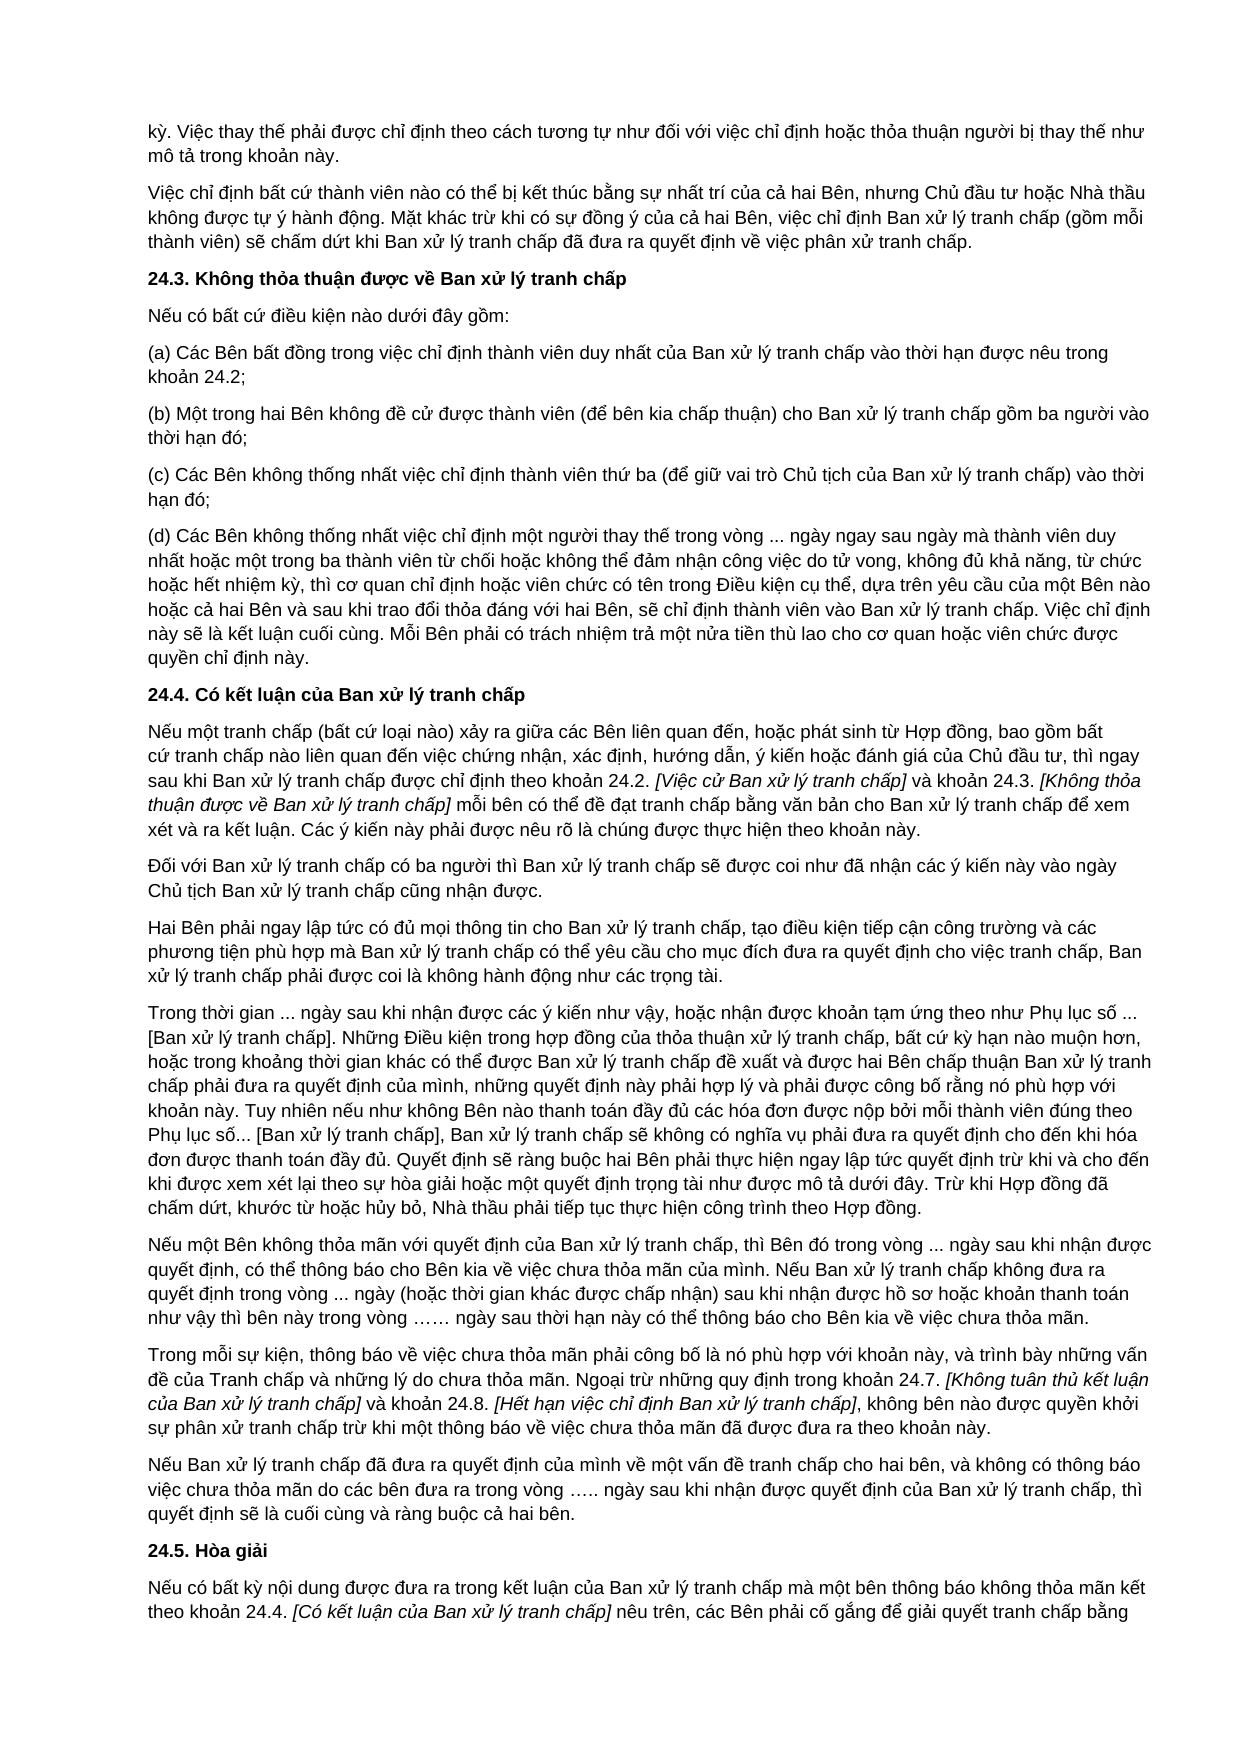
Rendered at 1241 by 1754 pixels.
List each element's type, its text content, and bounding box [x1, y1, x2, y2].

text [148, 118, 1152, 167]
text Trong thời gian ... ngày sau khi nhận được các ý kiến như vậy, hoặc nhận được khoản tạm ứng theo như Phụ lục số ... [Ban xử lý tranh chấp]. Những Điều kiện trong hợp đồng của thỏa thuận xử lý tranh chấp, bất cứ kỳ hạn nào muộn hơn, hoặc trong khoảng thời gian khác có thể được Ban xử lý tranh chấp đề xuất và được hai Bên chấp thuận Ban xử lý tranh chấp phải đưa ra quyết định của mình, những quyết định này phải hợp lý và phải được công bố rằng nó phù hợp với khoản này. Tuy nhiên nếu như không Bên nào thanh toán đầy đủ các hóa đơn được nộp bởi mỗi thành viên đúng theo Phụ lục số... [Ban xử lý tranh chấp], Ban xử lý tranh chấp sẽ không có nghĩa vụ phải đưa ra quyết định cho đến khi hóa đơn được thanh toán đầy đủ. Quyết định sẽ ràng buộc hai Bên phải thực hiện ngay lập tức quyết định trừ khi và cho đến khi được xem xét lại theo sự hòa giải hoặc một quyết định trọng tài như được mô tả dưới đây. Trừ khi Hợp đồng đã chấm dứt, khước từ hoặc hủy bỏ, Nhà thầu phải tiếp tục thực hiện công trình theo Hợp đồng. [148, 999, 1152, 1219]
text Việc chỉ định bất cứ thành viên nào có thể bị kết thúc bằng sự nhất trí của cả hai Bên, nhưng Chủ đầu tư hoặc Nhà thầu không được tự ý hành động. Mặt khác trừ khi có sự đồng ý của cả hai Bên, việc chỉ định Ban xử lý tranh chấp (gồm mỗi thành viên) sẽ chấm dứt khi Ban xử lý tranh chấp đã đưa ra quyết định về việc phân xử tranh chấp. [148, 179, 1152, 252]
text Hai Bên phải ngay lập tức có đủ mọi thông tin cho Ban xử lý tranh chấp, tạo điều kiện tiếp cận công trường và các phương tiện phù hợp mà Ban xử lý tranh chấp có thể yêu cầu cho mục đích đưa ra quyết định cho việc tranh chấp, Ban xử lý tranh chấp phải được coi là không hành động như các trọng tài. [148, 914, 1152, 987]
text 24.4. Có kết luận của Ban xử lý tranh chấp [148, 681, 1152, 706]
text (c) Các Bên không thống nhất việc chỉ định thành viên thứ ba (để giữ vai trò Chủ tịch của Ban xử lý tranh chấp) vào thời hạn đó; [148, 461, 1152, 510]
text 24.3. Không thỏa thuận được về Ban xử lý tranh chấp [148, 265, 1152, 289]
text Nếu Ban xử lý tranh chấp đã đưa ra quyết định của mình về một vấn đề tranh chấp cho hai bên, và không có thông báo việc chưa thỏa mãn do các bên đưa ra trong vòng ….. ngày sau khi nhận được quyết định của Ban xử lý tranh chấp, thì quyết định sẽ là cuối cùng và ràng buộc cả hai bên. [148, 1451, 1152, 1524]
text Trong mỗi sự kiện, thông báo về việc chưa thỏa mãn phải công bố là nó phù hợp với khoản này, và trình bày những vấn đề của Tranh chấp và những lý do chưa thỏa mãn. Ngoại trừ những quy định trong khoản 24.7. [Không tuân thủ kết luận của Ban xử lý tranh chấp] và khoản 24.8. [Hết hạn việc chỉ định Ban xử lý tranh chấp], không bên nào được quyền khởi sự phân xử tranh chấp trừ khi một thông báo về việc chưa thỏa mãn đã được đưa ra theo khoản này. [148, 1341, 1152, 1439]
text Nếu có bất cứ điều kiện nào dưới đây gồm: [148, 302, 1152, 326]
text Nếu một Bên không thỏa mãn với quyết định của Ban xử lý tranh chấp, thì Bên đó trong vòng ... ngày sau khi nhận được quyết định, có thể thông báo cho Bên kia về việc chưa thỏa mãn của mình. Nếu Ban xử lý tranh chấp không đưa ra quyết định trong vòng ... ngày (hoặc thời gian khác được chấp nhận) sau khi nhận được hồ sơ hoặc khoản thanh toán như vậy thì bên này trong vòng …… ngày sau thời hạn này có thể thông báo cho Bên kia về việc chưa thỏa mãn. [148, 1231, 1152, 1329]
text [148, 1574, 1152, 1622]
text Đối với Ban xử lý tranh chấp có ba người thì Ban xử lý tranh chấp sẽ được coi như đã nhận các ý kiến này vào ngày Chủ tịch Ban xử lý tranh chấp cũng nhận được. [148, 852, 1152, 901]
text (b) Một trong hai Bên không đề cử được thành viên (để bên kia chấp thuận) cho Ban xử lý tranh chấp gồm ba người vào thời hạn đó; [148, 400, 1152, 449]
text (a) Các Bên bất đồng trong việc chỉ định thành viên duy nhất của Ban xử lý tranh chấp vào thời hạn được nêu trong khoản 24.2; [148, 339, 1152, 387]
text (d) Các Bên không thống nhất việc chỉ định một người thay thế trong vòng ... ngày ngay sau ngày mà thành viên duy nhất hoặc một trong ba thành viên từ chối hoặc không thể đảm nhận công việc do tử vong, không đủ khả năng, từ chức hoặc hết nhiệm kỳ, thì cơ quan chỉ định hoặc viên chức có tên trong Điều kiện cụ thể, dựa trên yêu cầu của một Bên nào hoặc cả hai Bên và sau khi trao đổi thỏa đáng với hai Bên, sẽ chỉ định thành viên vào Ban xử lý tranh chấp. Việc chỉ định này sẽ là kết luận cuối cùng. Mỗi Bên phải có trách nhiệm trả một nửa tiền thù lao cho cơ quan hoặc viên chức được quyền chỉ định này. [148, 522, 1152, 669]
text 24.5. Hòa giải [148, 1537, 1152, 1561]
text Nếu một tranh chấp (bất cứ loại nào) xảy ra giữa các Bên liên quan đến, hoặc phát sinh từ Hợp đồng, bao gồm bất cứ tranh chấp nào liên quan đến việc chứng nhận, xác định, hướng dẫn, ý kiến hoặc đánh giá của Chủ đầu tư, thì ngay sau khi Ban xử lý tranh chấp được chỉ định theo khoản 24.2. [Việc cử Ban xử lý tranh chấp] và khoản 24.3. [Không thỏa thuận được về Ban xử lý tranh chấp] mỗi bên có thể đề đạt tranh chấp bằng văn bản cho Ban xử lý tranh chấp để xem xét và ra kết luận. Các ý kiến này phải được nêu rõ là chúng được thực hiện theo khoản này. [148, 718, 1152, 840]
